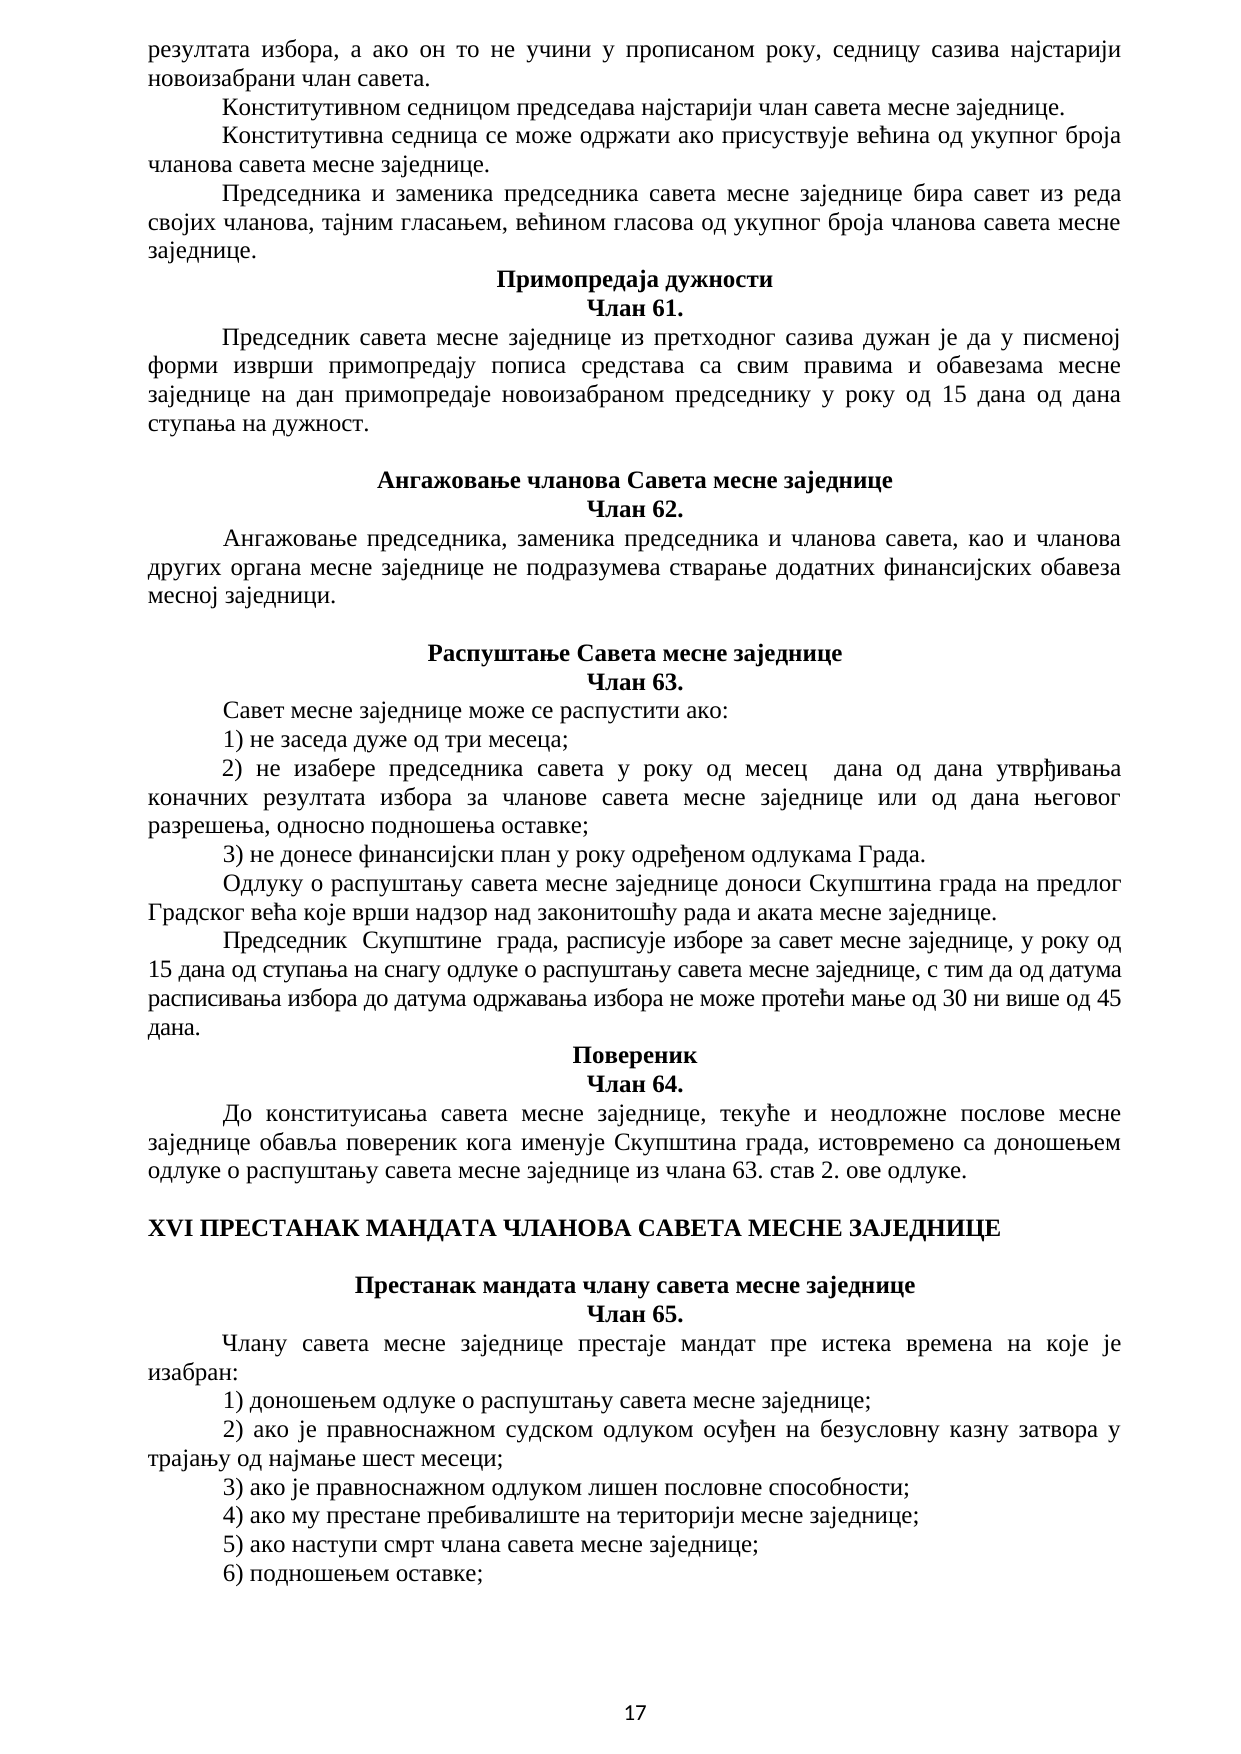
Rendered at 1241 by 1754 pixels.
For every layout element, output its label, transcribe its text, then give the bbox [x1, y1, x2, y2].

text XVI ПРЕСТАНАК МАНДАТА ЧЛАНОВА САВЕТА МЕСНЕ ЗАЈЕДНИЦЕ [148, 1213, 1122, 1242]
text Члан 63. [148, 667, 1122, 695]
text 1) не заседа дуже од три месеца; [148, 724, 1122, 753]
text Престанак мандата члану савета месне заједнице [148, 1270, 1122, 1299]
text Ангажовање чланова Савета месне заједнице [148, 465, 1122, 494]
text 5) ако наступи смрт члана савета месне заједнице; [148, 1529, 1122, 1558]
text Члану савета месне заједнице престаје мандат пре истека времена на које је изабран: [148, 1328, 1122, 1385]
text Одлуку о распуштању савета месне заједнице доноси Скупштина града на предлог Градског већа које врши надзор над законитошћу рада и аката месне заједнице. [148, 868, 1122, 925]
text Конститутивном седницом председава најстарији члан савета месне заједнице. [148, 92, 1122, 120]
text Савет месне заједнице може се распустити ако: [148, 695, 1122, 724]
text 2) ако је правноснажном судском одлуком осуђен на безусловну казну затвора у трајању од најмање шест месеци; [148, 1414, 1122, 1472]
text 1) доношењем одлуке о распуштању савета месне заједнице; [148, 1385, 1122, 1414]
text Члан 64. [148, 1069, 1122, 1098]
text Распуштање Савета месне заједнице [148, 638, 1122, 667]
text Председник Скупштине града, расписује изборе за савет месне заједнице, у року од 15 дана од ступања на снагу одлуке о распуштању савета месне заједнице, с тим да од датума расписивања избора до датума одржавања избора не може протећи мање од 30 ни више од 45 дана. [148, 925, 1122, 1040]
text Председник савета месне заједнице из претходног сазива дужан је да у писменој форми изврши примопредају пописа средстава са свим правима и обавезама месне заједнице на дан примопредаје новоизабраном председнику у року од 15 дана од дана ступања на дужност. [148, 322, 1122, 437]
text Председника и заменика председника савета месне заједнице бира савет из реда својих чланова, тајним гласањем, већином гласова од укупног броја чланова савета месне заједнице. [148, 178, 1122, 264]
text 2) не изабере председника савета у року од месец дана од дана утврђивања коначних резултата избора за чланове савета месне заједнице или од дана његовог разрешења, односно подношења оставке; [148, 753, 1122, 839]
text Повереник [148, 1040, 1122, 1069]
text Примопредаја дужности [148, 264, 1122, 293]
text Члан 61. [148, 293, 1122, 322]
text Конститутивна седница се може одржати ако присуствује већина од укупног броја чланова савета месне заједнице. [148, 120, 1122, 178]
text Ангажовање председника, заменика председника и чланова савета, као и чланова других органа месне заједнице не подразумева стварање додатних финансијских обавеза месној заједници. [148, 523, 1122, 609]
text Члан 62. [148, 494, 1122, 523]
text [148, 34, 1122, 92]
text Члан 65. [148, 1299, 1122, 1328]
text 3) ако је правноснажном одлуком лишен пословне способности; [148, 1472, 1122, 1500]
text 4) ако му престане пребивалиште на територији месне заједнице; [148, 1500, 1122, 1529]
text 6) подношењем оставке; [148, 1558, 1122, 1587]
text 3) не донесе финансијски план у року одређеном одлукама Града. [148, 839, 1122, 868]
text До конституисања савета месне заједнице, текуће и неодложне послове месне заједнице обавља повереник кога именује Скупштина града, истовремено са доношењем одлуке о распуштању савета месне заједнице из члана 63. став 2. ове oдлуке. [148, 1098, 1122, 1184]
